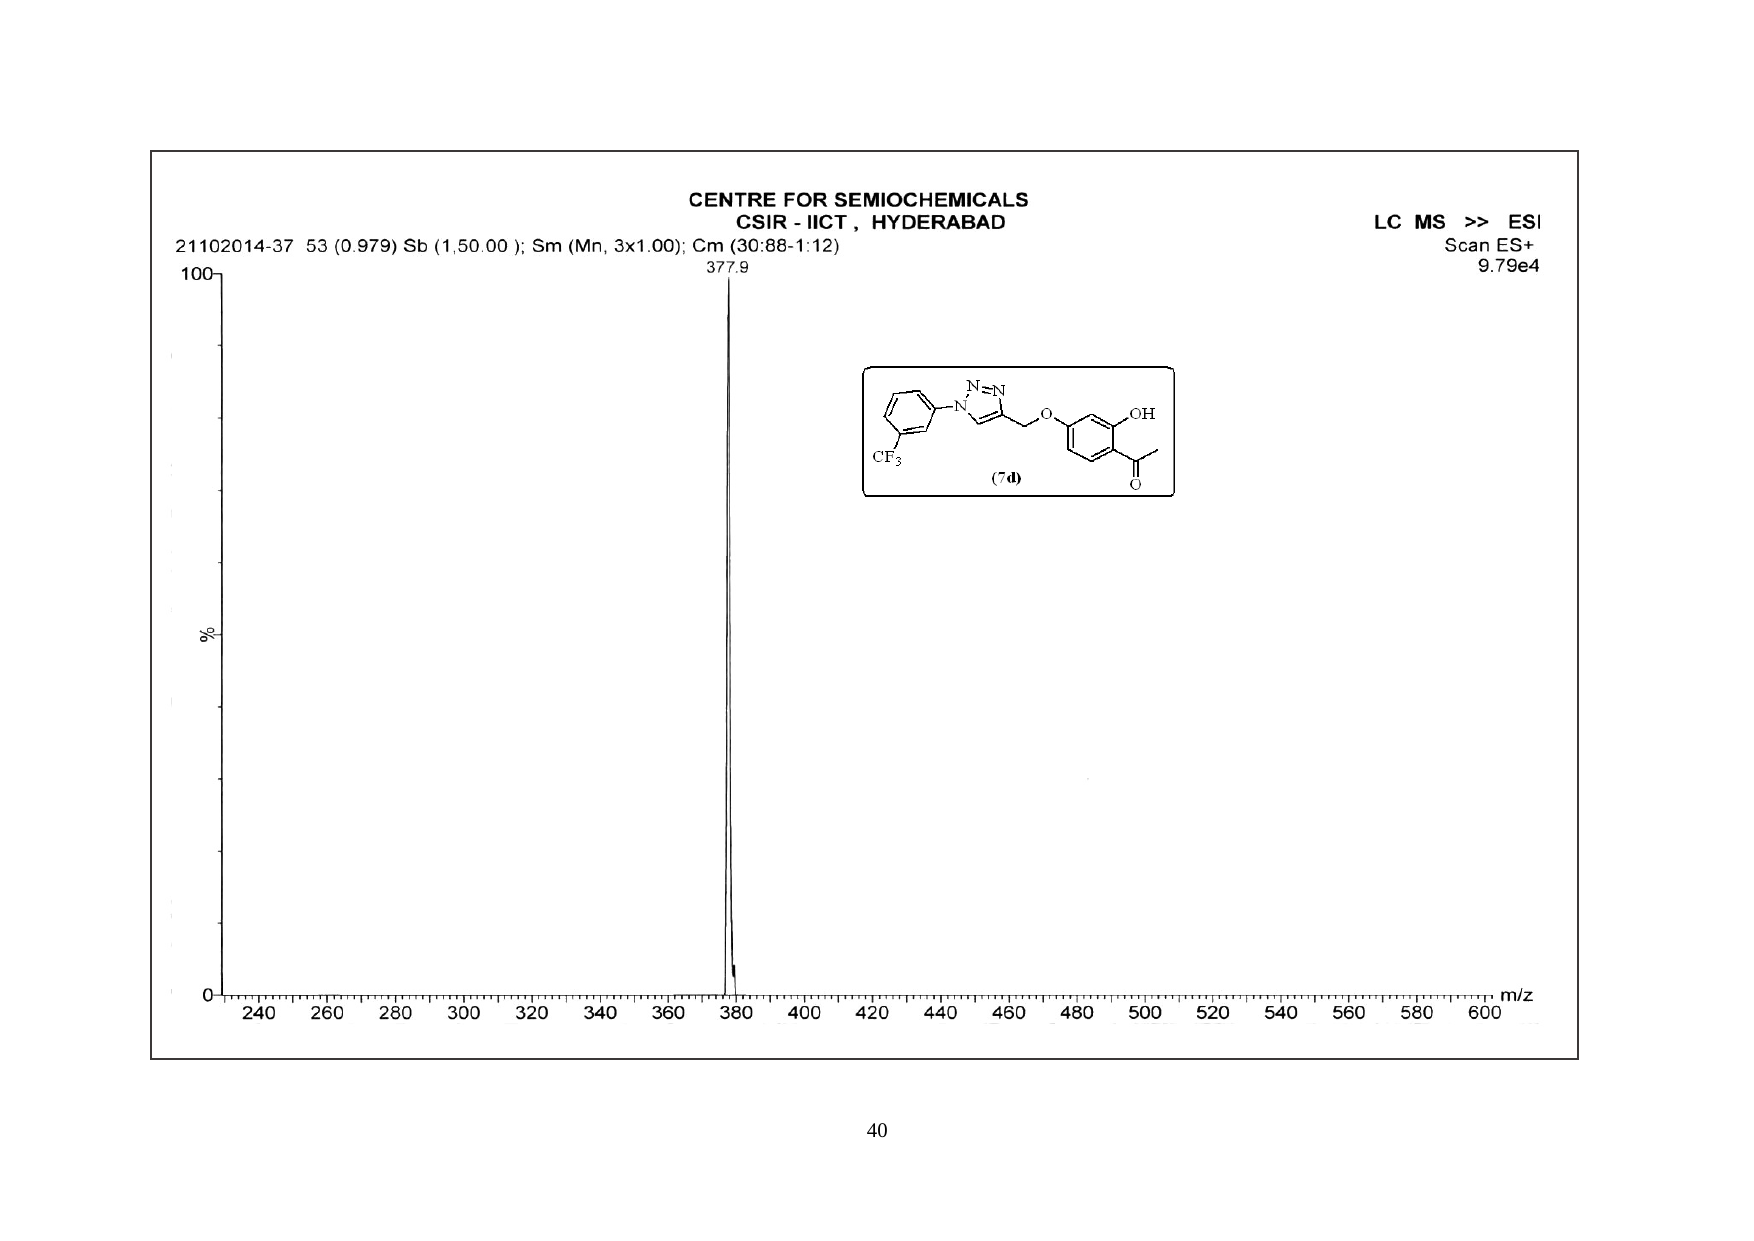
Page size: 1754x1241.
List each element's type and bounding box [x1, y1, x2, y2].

picture [152, 152, 1577, 1058]
